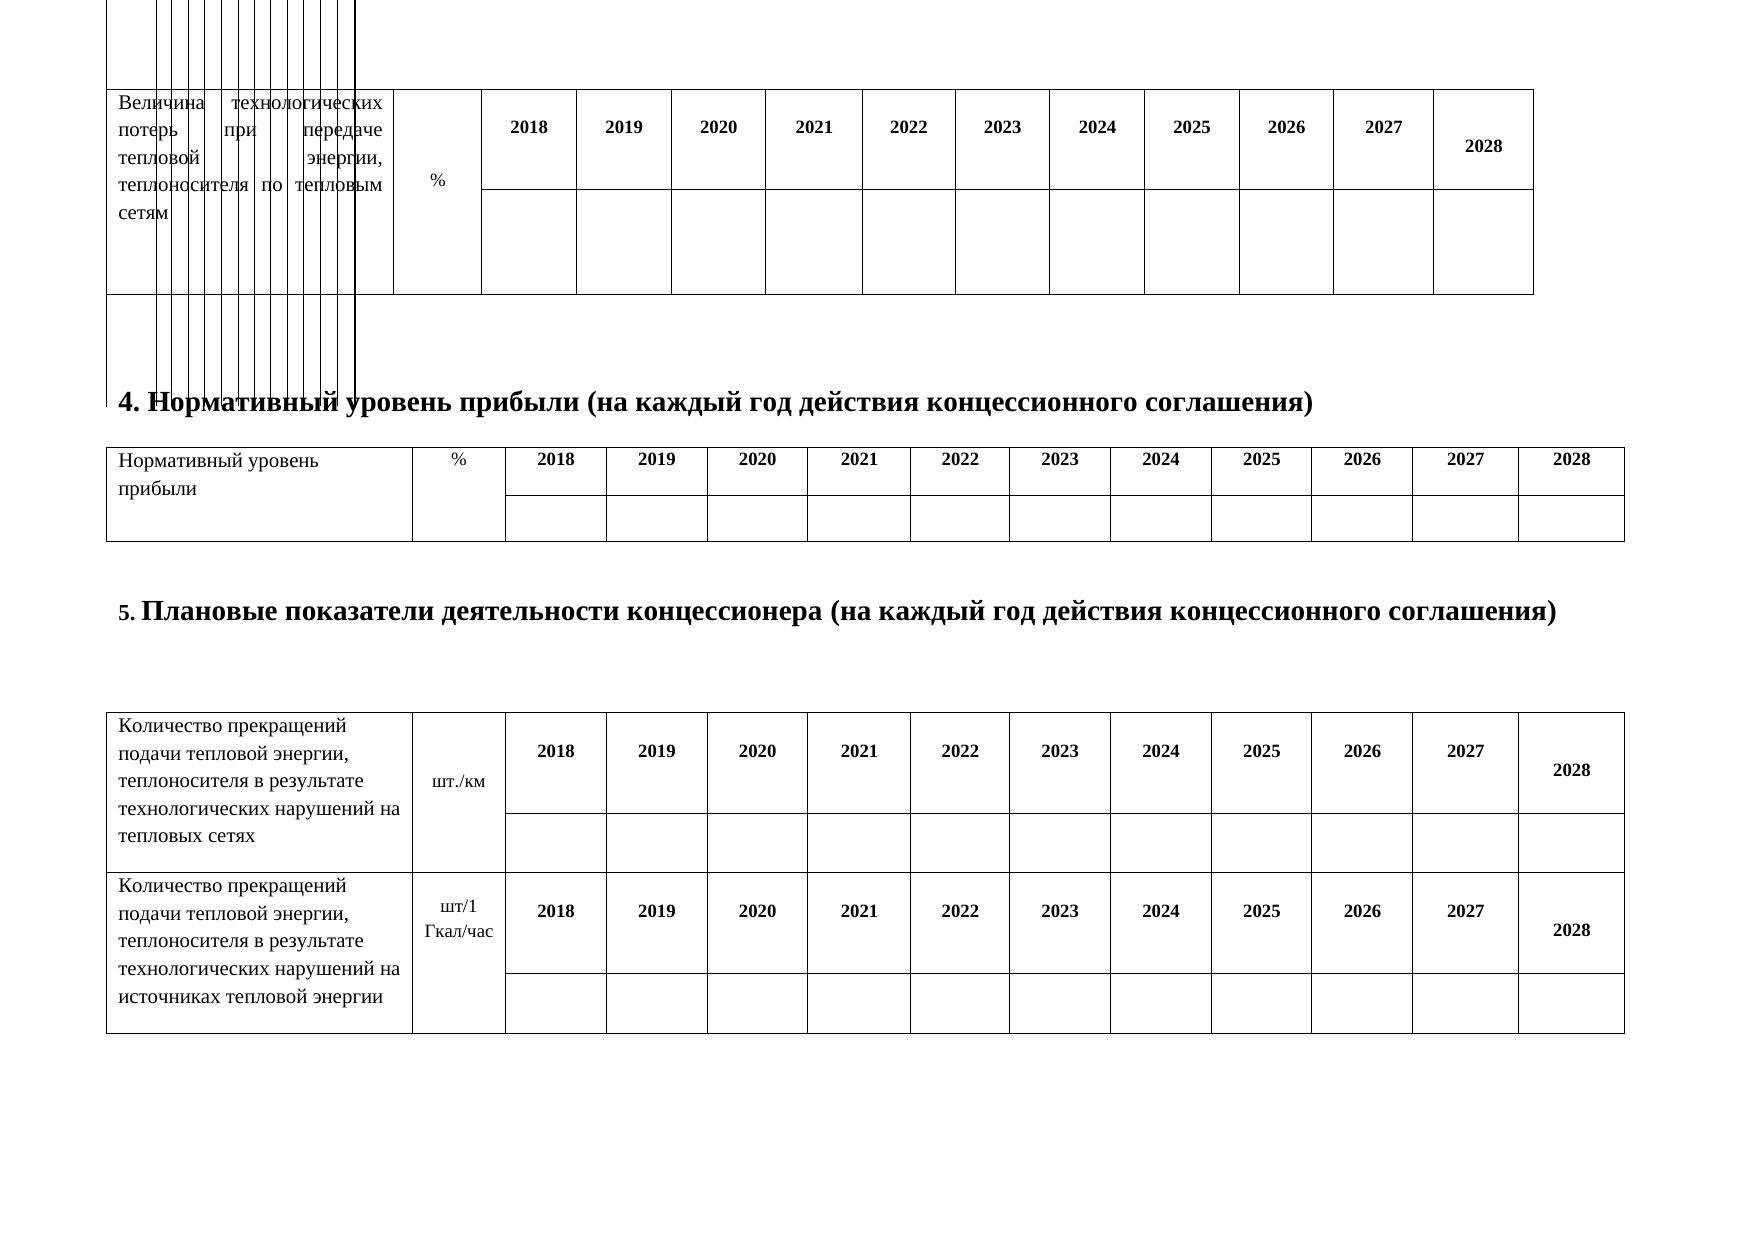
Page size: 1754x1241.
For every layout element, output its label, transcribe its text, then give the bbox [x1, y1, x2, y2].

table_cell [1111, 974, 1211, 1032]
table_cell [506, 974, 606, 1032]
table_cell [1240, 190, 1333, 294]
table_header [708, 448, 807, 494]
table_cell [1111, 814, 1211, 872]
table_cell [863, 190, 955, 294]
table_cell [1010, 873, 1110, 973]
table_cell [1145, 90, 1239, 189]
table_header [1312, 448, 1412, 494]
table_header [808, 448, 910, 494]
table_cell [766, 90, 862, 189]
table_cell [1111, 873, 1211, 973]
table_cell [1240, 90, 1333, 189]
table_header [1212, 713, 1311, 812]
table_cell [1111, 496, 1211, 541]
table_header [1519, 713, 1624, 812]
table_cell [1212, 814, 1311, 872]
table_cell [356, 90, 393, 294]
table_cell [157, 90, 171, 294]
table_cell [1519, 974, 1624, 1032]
text 5. Плановые показатели деятельности концессионера (на каждый год действия концессионного соглашения) [118, 593, 1636, 627]
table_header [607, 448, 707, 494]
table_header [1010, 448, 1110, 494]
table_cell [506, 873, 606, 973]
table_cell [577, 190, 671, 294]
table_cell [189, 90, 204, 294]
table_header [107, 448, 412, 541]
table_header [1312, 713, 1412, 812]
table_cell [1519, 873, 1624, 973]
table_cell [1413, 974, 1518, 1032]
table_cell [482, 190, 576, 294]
list 4. Нормативный уровень прибыли (на каждый год действия концессионного соглашения) [189, 384, 354, 417]
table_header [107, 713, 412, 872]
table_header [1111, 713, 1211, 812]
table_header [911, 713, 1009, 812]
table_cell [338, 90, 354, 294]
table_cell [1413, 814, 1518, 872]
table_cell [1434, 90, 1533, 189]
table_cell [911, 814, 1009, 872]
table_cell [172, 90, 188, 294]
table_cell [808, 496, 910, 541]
list 4. Нормативный уровень прибыли (на каждый год действия концессионного соглашения) [350, 384, 1636, 417]
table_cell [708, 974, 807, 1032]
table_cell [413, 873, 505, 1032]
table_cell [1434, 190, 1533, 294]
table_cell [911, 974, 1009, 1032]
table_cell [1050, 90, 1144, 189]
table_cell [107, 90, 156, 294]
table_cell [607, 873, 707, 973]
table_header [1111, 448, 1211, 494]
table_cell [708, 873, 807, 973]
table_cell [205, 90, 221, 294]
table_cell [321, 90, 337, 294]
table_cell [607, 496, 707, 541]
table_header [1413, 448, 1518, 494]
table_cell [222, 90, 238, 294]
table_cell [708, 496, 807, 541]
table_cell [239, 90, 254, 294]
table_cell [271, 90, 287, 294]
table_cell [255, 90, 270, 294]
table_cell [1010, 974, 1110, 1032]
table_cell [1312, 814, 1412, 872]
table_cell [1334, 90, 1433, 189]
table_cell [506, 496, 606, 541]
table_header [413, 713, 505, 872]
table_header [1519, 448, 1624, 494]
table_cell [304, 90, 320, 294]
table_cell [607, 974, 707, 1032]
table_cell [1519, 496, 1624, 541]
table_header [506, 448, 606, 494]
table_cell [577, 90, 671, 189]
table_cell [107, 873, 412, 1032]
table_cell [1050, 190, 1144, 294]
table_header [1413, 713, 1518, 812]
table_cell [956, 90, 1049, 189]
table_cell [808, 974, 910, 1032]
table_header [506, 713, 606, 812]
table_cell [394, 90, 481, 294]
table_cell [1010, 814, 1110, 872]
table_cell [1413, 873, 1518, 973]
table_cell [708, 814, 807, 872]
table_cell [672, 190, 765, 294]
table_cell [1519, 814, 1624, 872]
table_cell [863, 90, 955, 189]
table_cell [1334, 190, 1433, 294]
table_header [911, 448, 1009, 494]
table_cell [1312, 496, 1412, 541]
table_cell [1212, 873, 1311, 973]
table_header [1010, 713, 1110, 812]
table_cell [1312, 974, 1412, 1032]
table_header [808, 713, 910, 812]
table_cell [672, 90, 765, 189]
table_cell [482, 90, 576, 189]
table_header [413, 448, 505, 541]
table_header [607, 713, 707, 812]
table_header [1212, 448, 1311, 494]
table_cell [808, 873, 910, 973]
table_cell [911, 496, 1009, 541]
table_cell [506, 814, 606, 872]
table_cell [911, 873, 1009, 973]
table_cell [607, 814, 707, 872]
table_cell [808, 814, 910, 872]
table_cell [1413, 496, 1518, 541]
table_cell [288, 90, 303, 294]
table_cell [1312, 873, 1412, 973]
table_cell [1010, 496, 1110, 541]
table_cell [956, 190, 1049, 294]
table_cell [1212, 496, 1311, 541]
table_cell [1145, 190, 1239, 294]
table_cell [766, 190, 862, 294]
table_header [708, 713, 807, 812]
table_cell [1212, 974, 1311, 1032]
